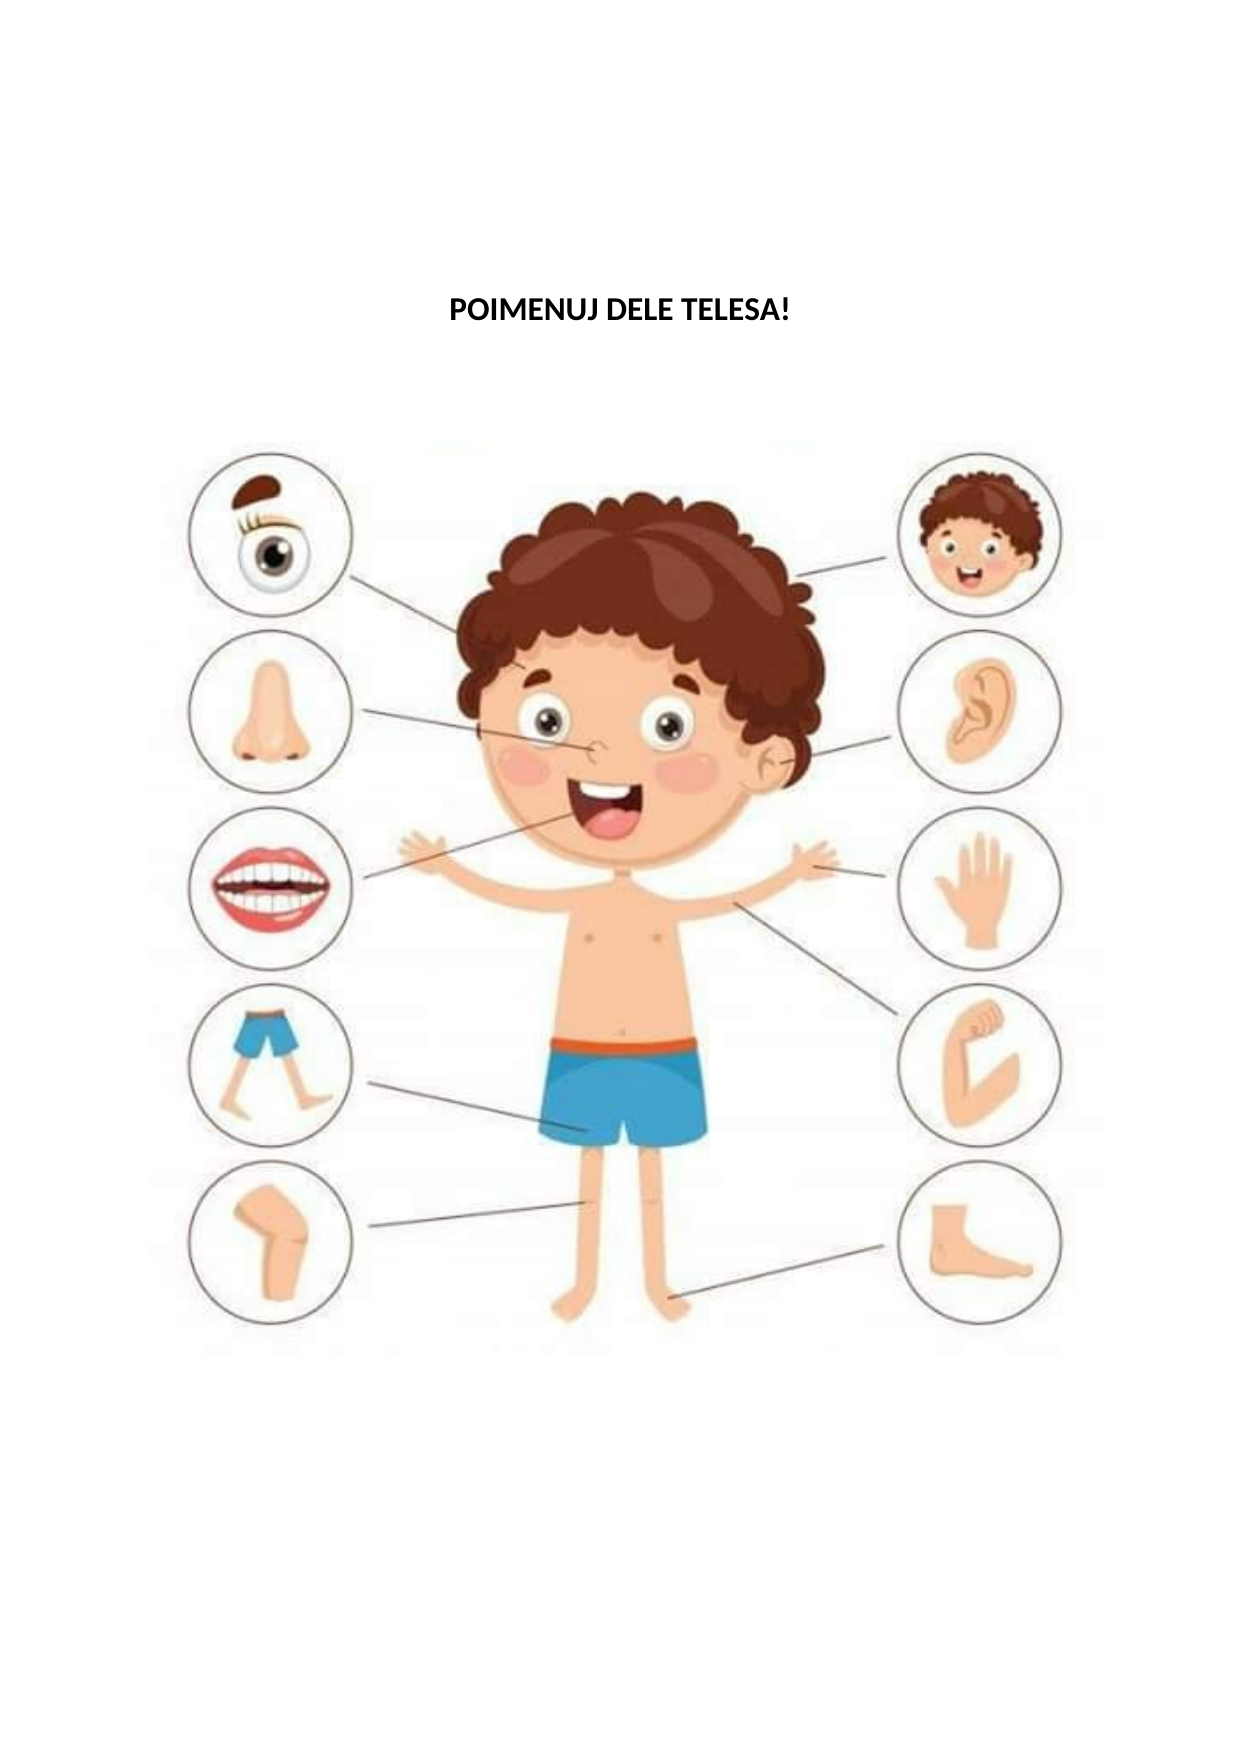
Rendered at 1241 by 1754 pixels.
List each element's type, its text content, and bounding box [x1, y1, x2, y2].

picture [147, 442, 1104, 1371]
text POIMENUJ DELE TELESA! [148, 288, 1093, 329]
